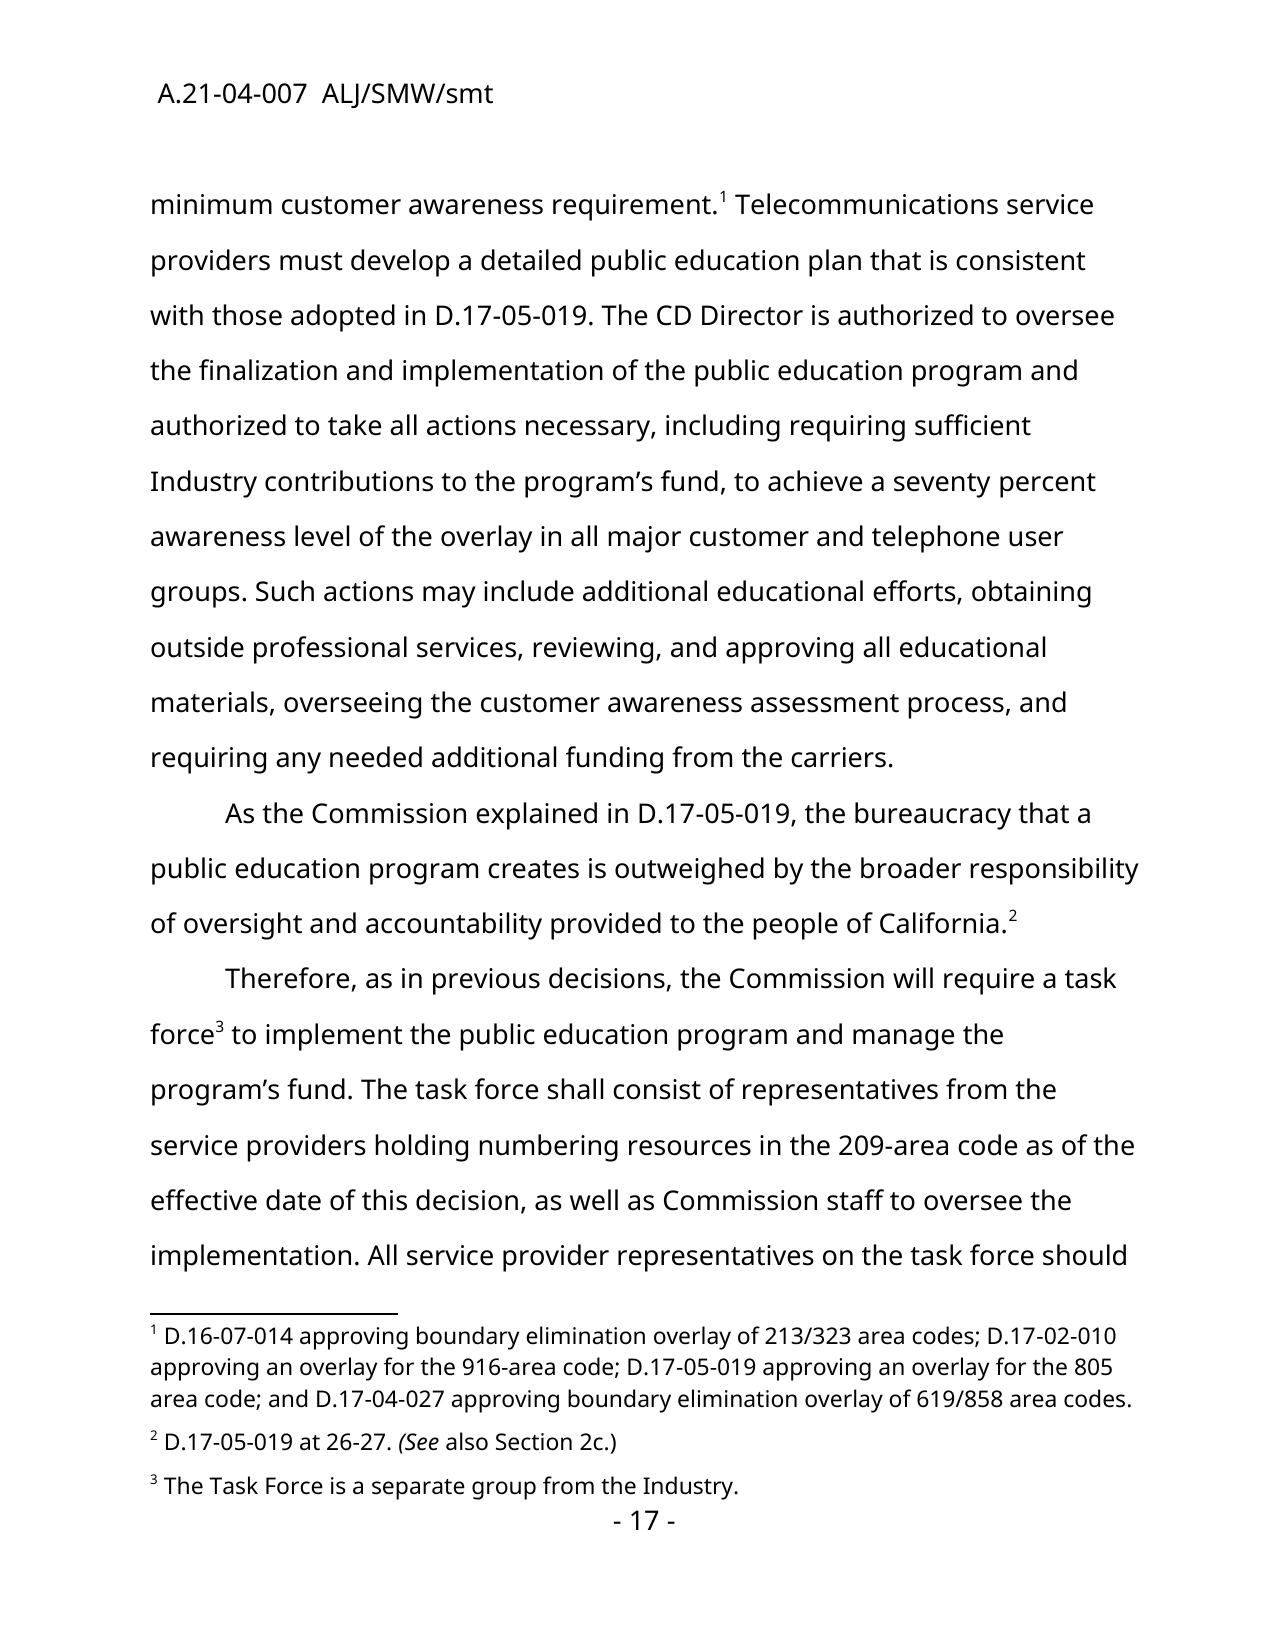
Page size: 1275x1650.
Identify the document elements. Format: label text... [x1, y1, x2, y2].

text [150, 960, 1140, 1273]
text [150, 186, 1140, 776]
text As the Commission explained in D.17-05-019, the bureaucracy that a public education program creates is outweighed by the broader responsibility of oversight and accountability provided to the people of California. [150, 794, 1140, 942]
